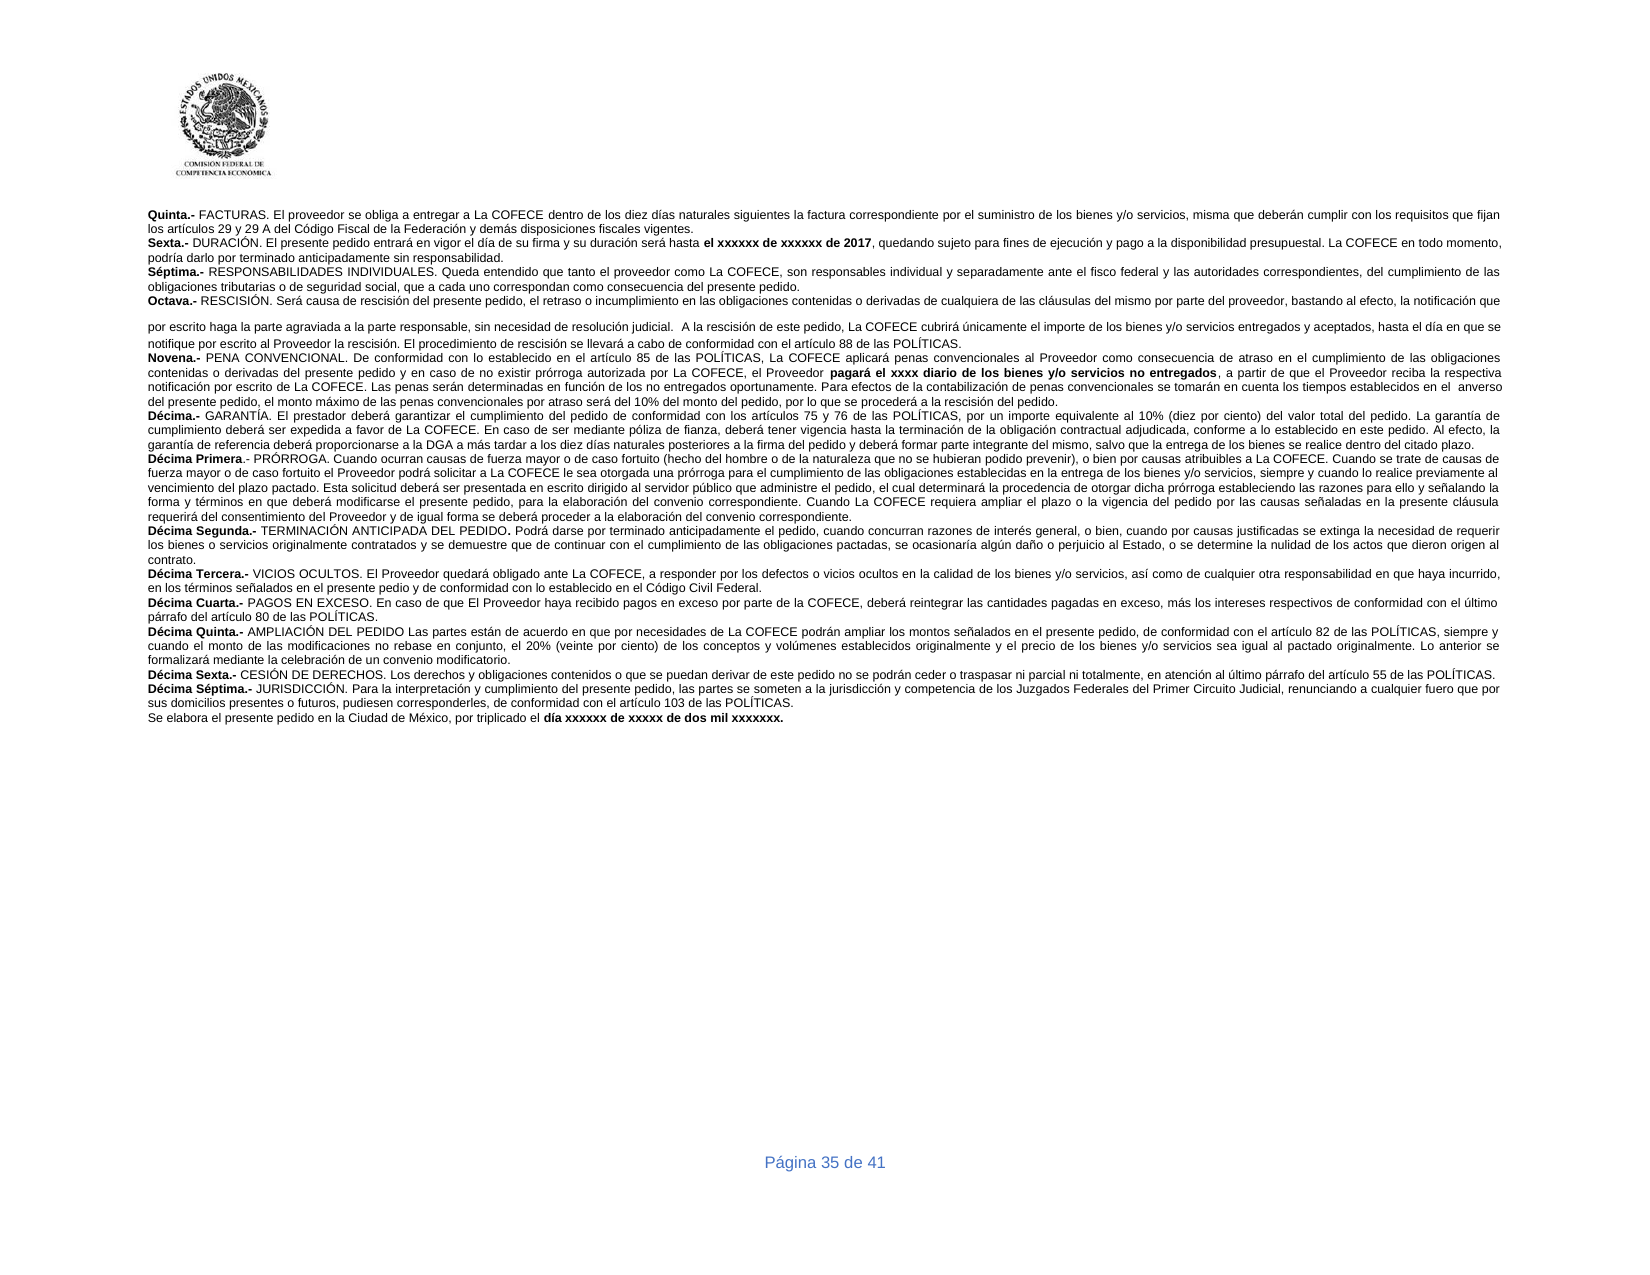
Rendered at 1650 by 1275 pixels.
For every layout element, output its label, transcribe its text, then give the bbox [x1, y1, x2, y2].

text Séptima.- RESPONSABILIDADES INDIVIDUALES. Queda entendido que tanto el proveedor como La COFECE, son responsables individual y separadamente ante el fisco federal y las autoridades correspondientes, del cumplimiento de las obligaciones tributarias o de seguridad social, que a cada uno correspondan como consecuencia del presente pedido. [148, 265, 1502, 294]
picture [158, 73, 292, 179]
text Sexta.- DURACIÓN. El presente pedido entrará en vigor el día de su firma y su duración será hasta el xxxxxx de xxxxxx de 2017, quedando sujeto para fines de ejecución y pago a la disponibilidad presupuestal. La COFECE en todo momento, podría darlo por terminado anticipadamente sin responsabilidad. [148, 236, 1502, 265]
text Décima Segunda.- TERMINACIÓN ANTICIPADA DEL PEDIDO. Podrá darse por terminado anticipadamente el pedido, cuando concurran razones de interés general, o bien, cuando por causas justificadas se extinga la necesidad de requerir los bienes o servicios originalmente contratados y se demuestre que de continuar con el cumplimiento de las obligaciones pactadas, se ocasionaría algún daño o perjuicio al Estado, o se determine la nulidad de los actos que dieron origen al contrato. [148, 524, 1502, 567]
text Se elabora el presente pedido en la Ciudad de México, por triplicado el día xxxxxx de xxxxx de dos mil xxxxxxx. [148, 711, 1502, 725]
text Octava.- RESCISIÓN. Será causa de rescisión del presente pedido, el retraso o incumplimiento en las obligaciones contenidas o derivadas de cualquiera de las cláusulas del mismo por parte del proveedor, bastando al efecto, la notificación que por escrito haga la parte agraviada a la parte responsable, sin necesidad de resolución judicial. A la rescisión de este pedido, La COFECE cubrirá únicamente el importe de los bienes y/o servicios entregados y aceptados, hasta el día en que se notifique por escrito al Proveedor la rescisión. El procedimiento de rescisión se llevará a cabo de conformidad con el artículo 88 de las POLÍTICAS. [148, 294, 1502, 351]
text Quinta.- FACTURAS. El proveedor se obliga a entregar a La COFECE dentro de los diez días naturales siguientes la factura correspondiente por el suministro de los bienes y/o servicios, misma que deberán cumplir con los requisitos que fijan los artículos 29 y 29 A del Código Fiscal de la Federación y demás disposiciones fiscales vigentes. [148, 207, 1502, 236]
text Novena.- PENA CONVENCIONAL. De conformidad con lo establecido en el artículo 85 de las POLÍTICAS, La COFECE aplicará penas convencionales al Proveedor como consecuencia de atraso en el cumplimiento de las obligaciones contenidas o derivadas del presente pedido y en caso de no existir prórroga autorizada por La COFECE, el Proveedor pagará el xxxx diario de los bienes y/o servicios no entregados, a partir de que el Proveedor reciba la respectiva notificación por escrito de La COFECE. Las penas serán determinadas en función de los no entregados oportunamente. Para efectos de la contabilización de penas convencionales se tomarán en cuenta los tiempos establecidos en el anverso del presente pedido, el monto máximo de las penas convencionales por atraso será del 10% del monto del pedido, por lo que se procederá a la rescisión del pedido. [148, 351, 1502, 409]
text Décima Séptima.- JURISDICCIÓN. Para la interpretación y cumplimiento del presente pedido, las partes se someten a la jurisdicción y competencia de los Juzgados Federales del Primer Circuito Judicial, renunciando a cualquier fuero que por sus domicilios presentes o futuros, pudiesen corresponderles, de conformidad con el artículo 103 de las POLÍTICAS. [148, 682, 1502, 711]
text Décima Sexta.- CESIÓN DE DERECHOS. Los derechos y obligaciones contenidos o que se puedan derivar de este pedido no se podrán ceder o traspasar ni parcial ni totalmente, en atención al último párrafo del artículo 55 de las POLÍTICAS. [148, 667, 1502, 682]
text Décima Tercera.- VICIOS OCULTOS. El Proveedor quedará obligado ante La COFECE, a responder por los defectos o vicios ocultos en la calidad de los bienes y/o servicios, así como de cualquier otra responsabilidad en que haya incurrido, en los términos señalados en el presente pedio y de conformidad con lo establecido en el Código Civil Federal. [148, 567, 1502, 596]
text Décima.- GARANTÍA. El prestador deberá garantizar el cumplimiento del pedido de conformidad con los artículos 75 y 76 de las POLÍTICAS, por un importe equivalente al 10% (diez por ciento) del valor total del pedido. La garantía de cumplimiento deberá ser expedida a favor de La COFECE. En caso de ser mediante póliza de fianza, deberá tener vigencia hasta la terminación de la obligación contractual adjudicada, conforme a lo establecido en este pedido. Al efecto, la garantía de referencia deberá proporcionarse a la DGA a más tardar a los diez días naturales posteriores a la firma del pedido y deberá formar parte integrante del mismo, salvo que la entrega de los bienes se realice dentro del citado plazo. [148, 409, 1502, 452]
text Décima Quinta.- AMPLIACIÓN DEL PEDIDO Las partes están de acuerdo en que por necesidades de La COFECE podrán ampliar los montos señalados en el presente pedido, de conformidad con el artículo 82 de las POLÍTICAS, siempre y cuando el monto de las modificaciones no rebase en conjunto, el 20% (veinte por ciento) de los conceptos y volúmenes establecidos originalmente y el precio de los bienes y/o servicios sea igual al pactado originalmente. Lo anterior se formalizará mediante la celebración de un convenio modificatorio. [148, 624, 1502, 667]
text Décima Cuarta.- PAGOS EN EXCESO. En caso de que El Proveedor haya recibido pagos en exceso por parte de la COFECE, deberá reintegrar las cantidades pagadas en exceso, más los intereses respectivos de conformidad con el último párrafo del artículo 80 de las POLÍTICAS. [148, 596, 1502, 624]
text Décima Primera.- PRÓRROGA. Cuando ocurran causas de fuerza mayor o de caso fortuito (hecho del hombre o de la naturaleza que no se hubieran podido prevenir), o bien por causas atribuibles a La COFECE. Cuando se trate de causas de fuerza mayor o de caso fortuito el Proveedor podrá solicitar a La COFECE le sea otorgada una prórroga para el cumplimiento de las obligaciones establecidas en la entrega de los bienes y/o servicios, siempre y cuando lo realice previamente al vencimiento del plazo pactado. Esta solicitud deberá ser presentada en escrito dirigido al servidor público que administre el pedido, el cual determinará la procedencia de otorgar dicha prórroga estableciendo las razones para ello y señalando la forma y términos en que deberá modificarse el presente pedido, para la elaboración del convenio correspondiente. Cuando La COFECE requiera ampliar el plazo o la vigencia del pedido por las causas señaladas en la presente cláusula requerirá del consentimiento del Proveedor y de igual forma se deberá proceder a la elaboración del convenio correspondiente. [148, 452, 1502, 524]
